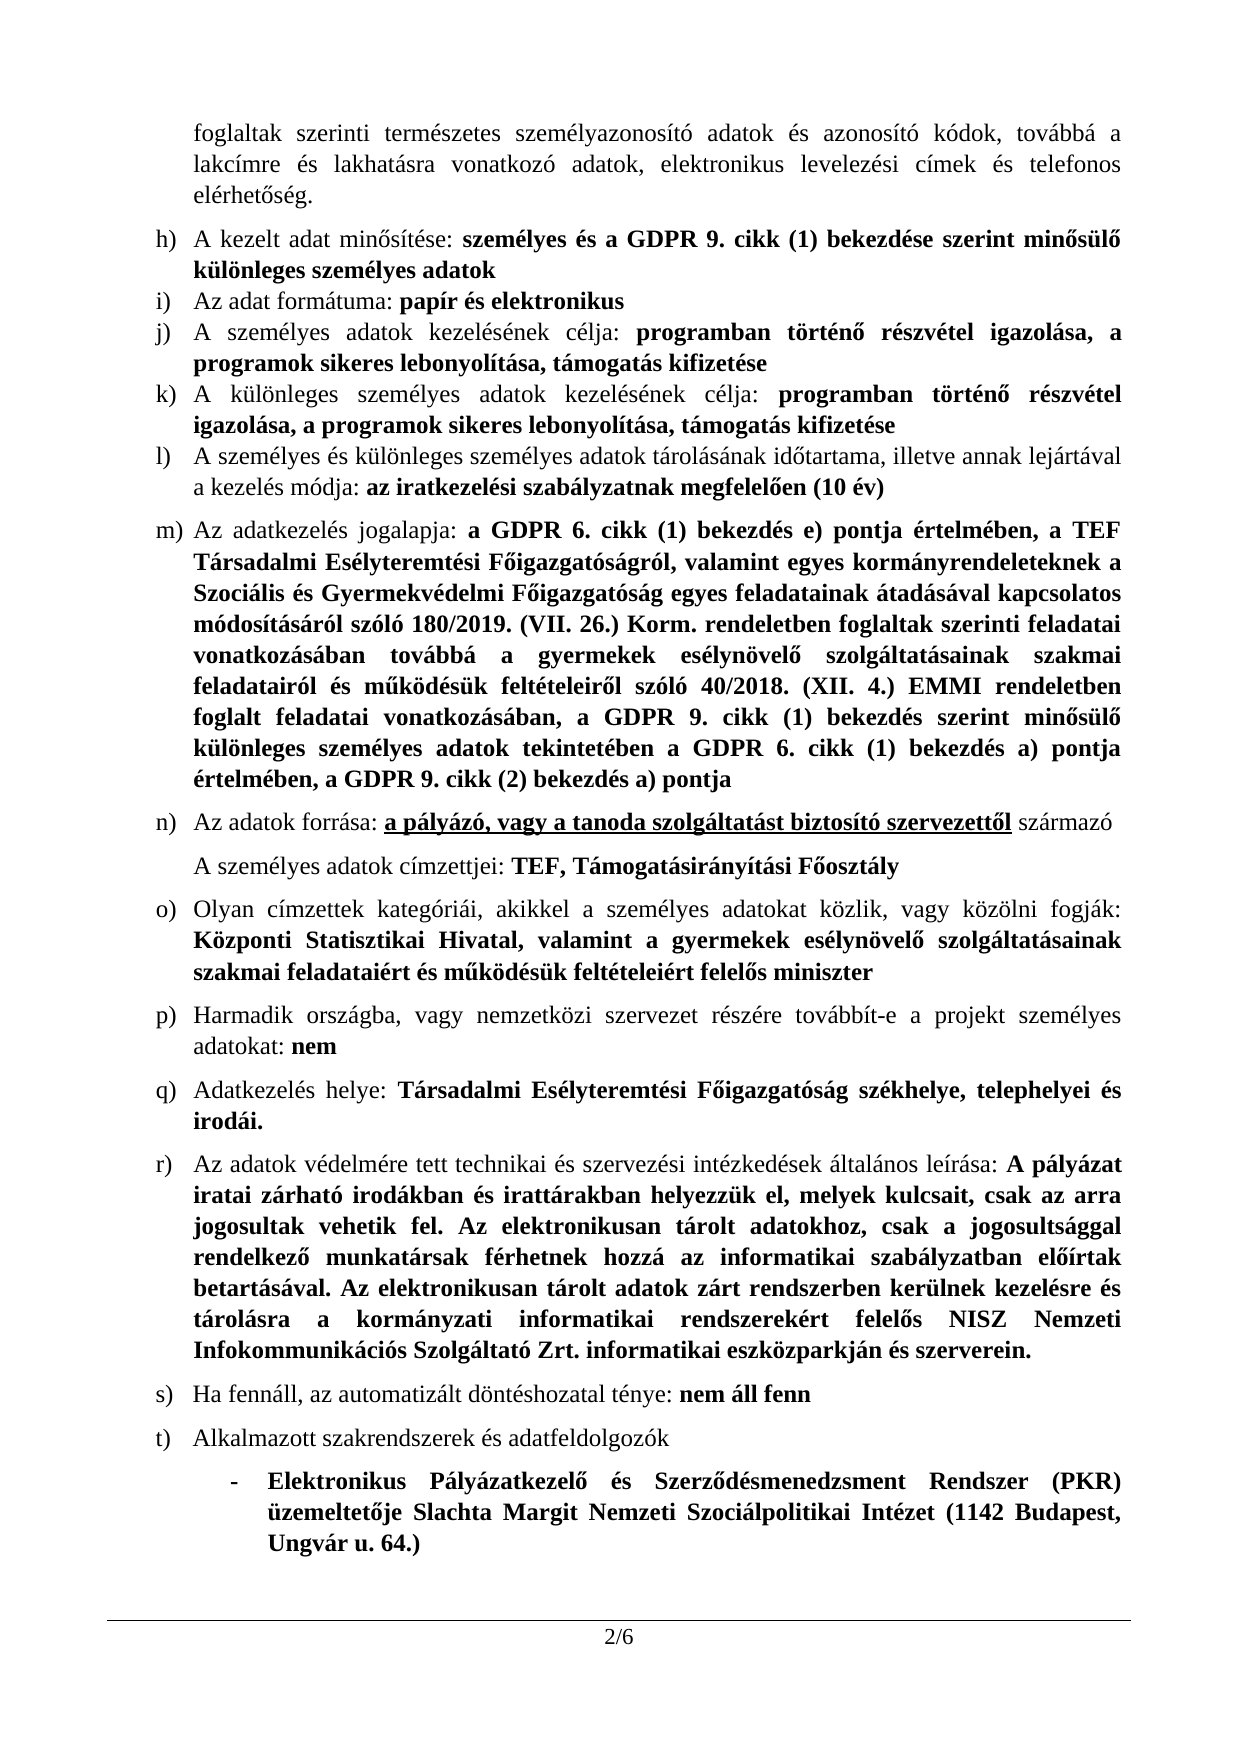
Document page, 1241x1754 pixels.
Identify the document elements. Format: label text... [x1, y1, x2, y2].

list Olyan címzettek kategóriái, akikkel a személyes adatokat közlik, vagy közölni fogják: Központi Statisztikai Hivatal, valamint a gyermekek esélynövelő szolgáltatásainak szakmai feladataiért és működésük feltételeiért felelős miniszter [156, 894, 1122, 985]
list Az adatok forrása: a pályázó, vagy a tanoda szolgáltatást biztosító szervezettől származó [156, 807, 1122, 836]
list Adatkezelés helye: Társadalmi Esélyteremtési Főigazgatóság székhelye, telephelyei és irodái. [156, 1075, 1122, 1134]
list Az adatkezelés jogalapja: a GDPR 6. cikk (1) bekezdés e) pontja értelmében, a TEF Társadalmi Esélyteremtési Főigazgatóságról, valamint egyes kormányrendeleteknek a Szociális és Gyermekvédelmi Főigazgatóság egyes feladatainak átadásával kapcsolatos módosításáról szóló 180/2019. (VII. 26.) Korm. rendeletben foglaltak szerinti feladatai vonatkozásában továbbá a gyermekek esélynövelő szolgáltatásainak szakmai feladatairól és működésük feltételeiről szóló 40/2018. (XII. 4.) EMMI rendeletben foglalt feladatai vonatkozásában, a GDPR 9. cikk (1) bekezdés szerint minősülő különleges személyes adatok tekintetében a GDPR 6. cikk (1) bekezdés a) pontja értelmében, a GDPR 9. cikk (2) bekezdés a) pontja [156, 516, 1122, 793]
list A személyes adatok kezelésének célja: programban történő részvétel igazolása, a programok sikeres lebonyolítása, támogatás kifizetése [156, 317, 1122, 377]
list Elektronikus Pályázatkezelő és Szerződésmenedzsment Rendszer (PKR) üzemeltetője Slachta Margit Nemzeti Szociálpolitikai Intézet (1142 Budapest, Ungvár u. 64.) [230, 1466, 1122, 1557]
list A különleges személyes adatok kezelésének célja: programban történő részvétel igazolása, a programok sikeres lebonyolítása, támogatás kifizetése [156, 379, 1122, 439]
list Ha fennáll, az automatizált döntéshozatal ténye: nem áll fenn [155, 1379, 1122, 1408]
list A személyes adatok címzettjei: TEF, Támogatásirányítási Főosztály [193, 851, 1122, 880]
list Az adatok védelmére tett technikai és szervezési intézkedések általános leírása: A pályázat iratai zárható irodákban és irattárakban helyezzük el, melyek kulcsait, csak az arra jogosultak vehetik fel. Az elektronikusan tárolt adatokhoz, csak a jogosultsággal rendelkező munkatársak férhetnek hozzá az informatikai szabályzatban előírtak betartásával. Az elektronikusan tárolt adatok zárt rendszerben kerülnek kezelésre és tárolásra a kormányzati informatikai rendszerekért felelős NISZ Nemzeti Infokommunikációs Szolgáltató Zrt. informatikai eszközparkján és szerverein. [156, 1149, 1122, 1364]
list A kezelt adat minősítése: személyes és a GDPR 9. cikk (1) bekezdése szerint minősülő különleges személyes adatok [156, 224, 1122, 283]
list A személyes és különleges személyes adatok tárolásának időtartama, illetve annak lejártával a kezelés módja: az iratkezelési szabályzatnak megfelelően (10 év) [156, 441, 1122, 501]
list Alkalmazott szakrendszerek és adatfeldolgozók [155, 1423, 1122, 1451]
list Harmadik országba, vagy nemzetközi szervezet részére továbbít-e a projekt személyes adatokat: nem [156, 1000, 1122, 1060]
list Az adat formátuma: papír és elektronikus [156, 286, 1122, 314]
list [156, 118, 1122, 209]
